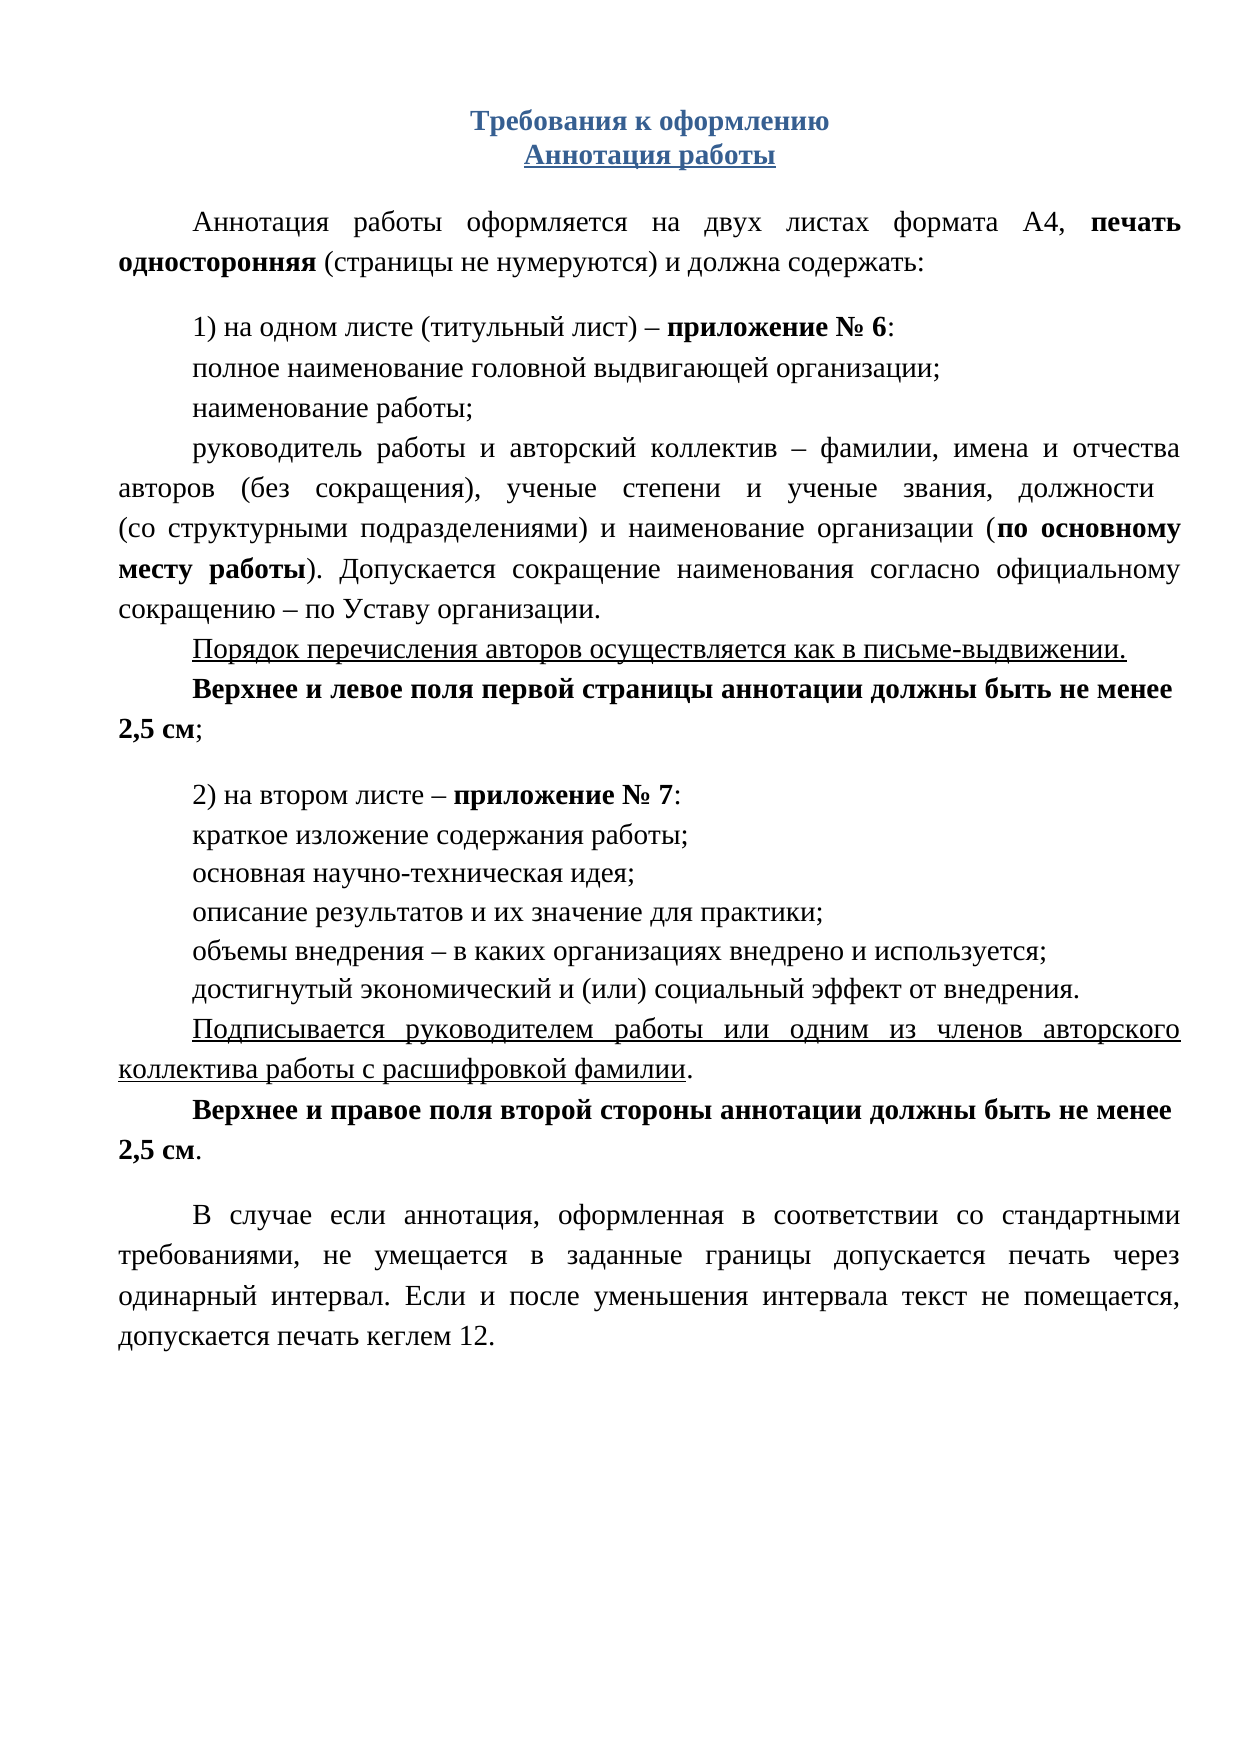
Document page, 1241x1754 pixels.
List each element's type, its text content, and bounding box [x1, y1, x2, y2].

text В случае если аннотация, оформленная в соответствии со стандартными требованиями, не умещается в заданные границы допускается печать через одинарный интервал. Если и после уменьшения интервала текст не помещается, допускается печать кеглем 12. [118, 1197, 1181, 1351]
text Аннотация работы [118, 137, 1181, 171]
text Подписывается руководителем работы или одним из членов авторского коллектива работы с расшифровкой фамилии. [118, 1011, 1181, 1085]
text Верхнее и левое поля первой страницы аннотации должны быть не менее 2,5 см; [118, 671, 1181, 745]
text 1) на одном листе (титульный лист) – приложение № 6: [118, 309, 1181, 343]
text описание результатов и их значение для практики; [118, 894, 1181, 928]
text руководитель работы и авторский коллектив – фамилии, имена и отчества авторов (без сокращения), ученые степени и ученые звания, должности (со структурными подразделениями) и наименование организации (по основному месту работы). Допускается сокращение наименования согласно официальному сокращению – по Уставу организации. [118, 430, 1181, 624]
text Верхнее и правое поля второй стороны аннотации должны быть не менее 2,5 см. [118, 1092, 1181, 1166]
text Порядок перечисления авторов осуществляется как в письме-выдвижении. [118, 631, 1181, 665]
text Требования к оформлению [118, 103, 1181, 137]
text объемы внедрения – в каких организациях внедрено и используется; [118, 933, 1181, 966]
text Аннотация работы оформляется на двух листах формата А4, печать односторонняя (страницы не нумеруются) и должна содержать: [118, 204, 1181, 278]
text полное наименование головной выдвигающей организации; [118, 350, 1181, 383]
list 2) на втором листе – приложение № 7: [118, 777, 1181, 810]
text достигнутый экономический и (или) социальный эффект от внедрения. [118, 971, 1181, 1005]
text краткое изложение содержания работы; [118, 817, 1181, 851]
text основная научно-техническая идея; [118, 856, 1181, 889]
text наименование работы; [118, 390, 1181, 423]
